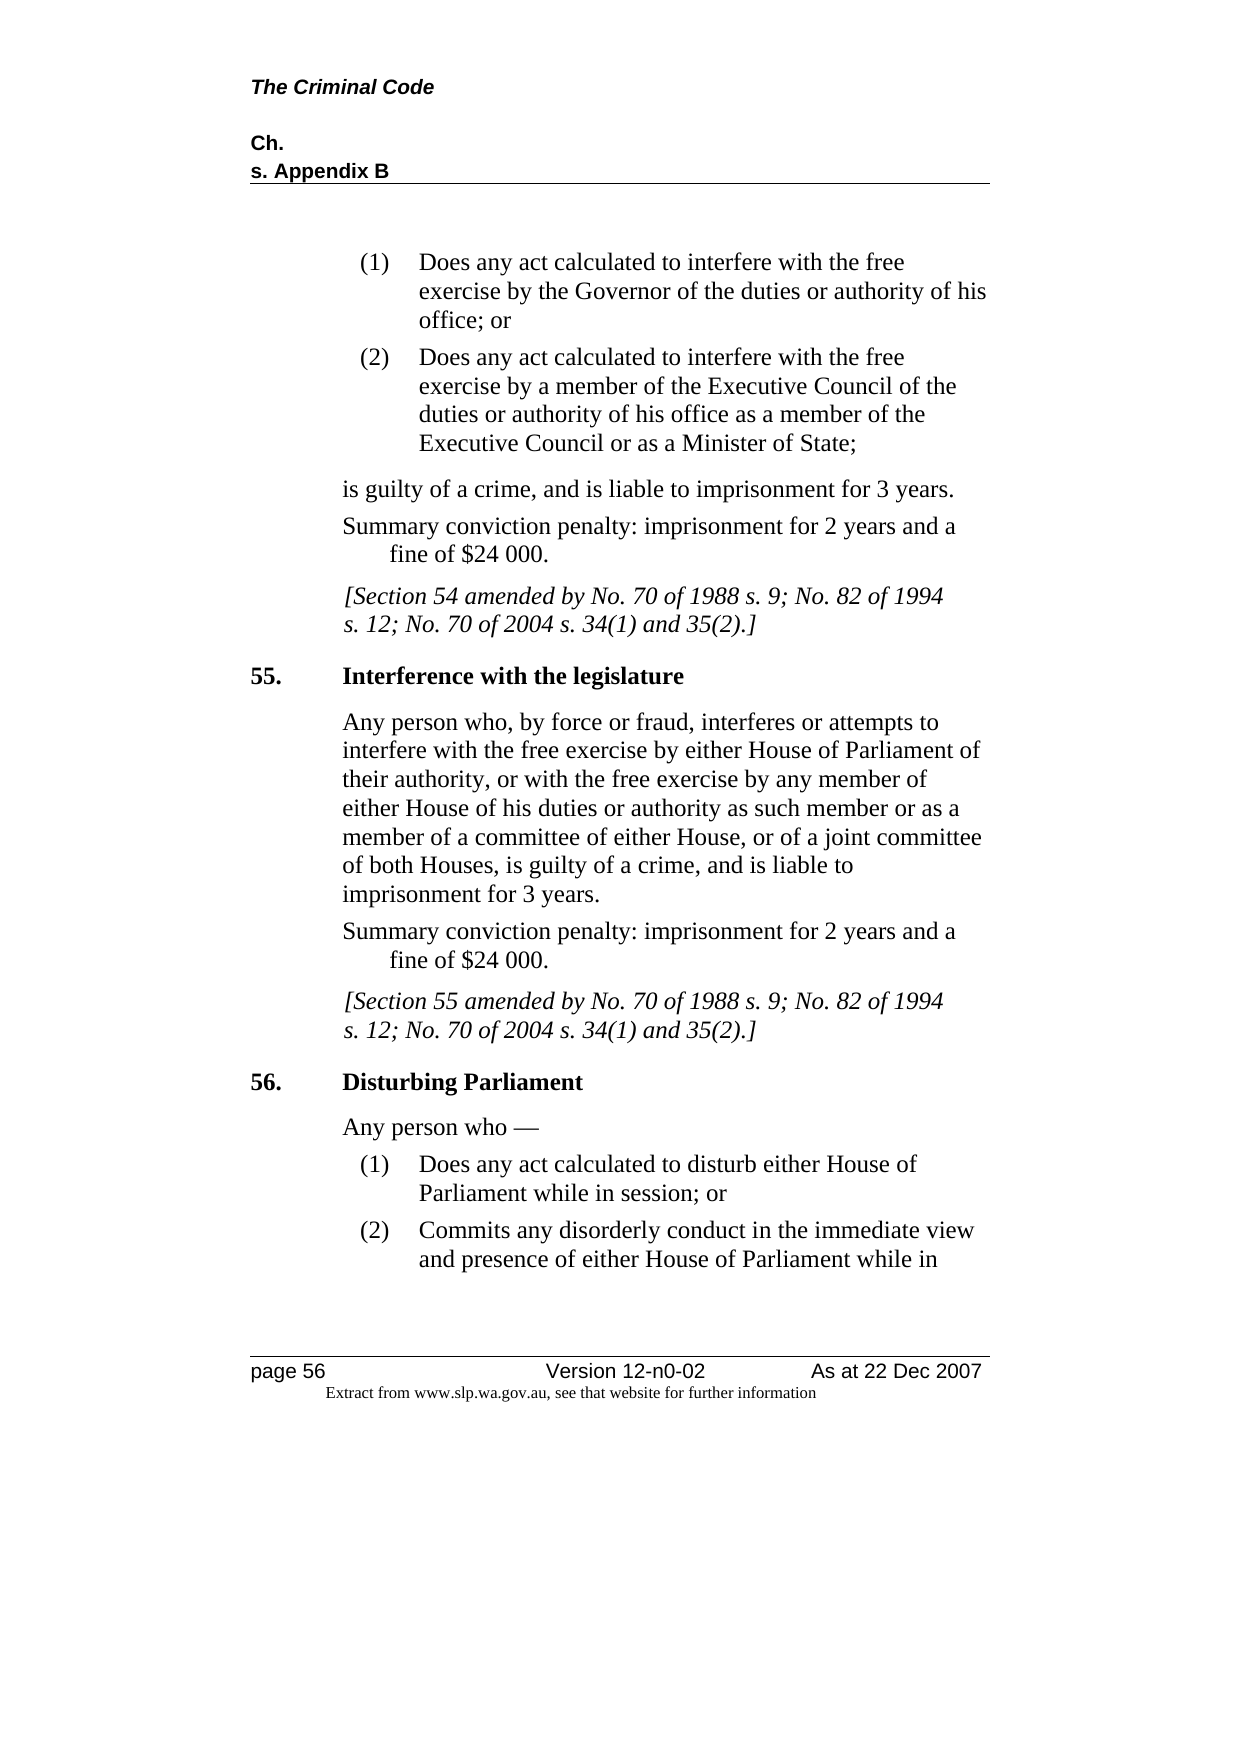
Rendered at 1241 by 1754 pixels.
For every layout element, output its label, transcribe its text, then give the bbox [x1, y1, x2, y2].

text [250, 1215, 990, 1272]
text [Section 55 amended by No. 70 of 1988 s. 9; No. 82 of 1994 s. 12; No. 70 of 2004 s. 34(1) and 35(2).] [250, 986, 990, 1044]
text Any person who — [250, 1112, 990, 1141]
text (2) Does any act calculated to interfere with the free exercise by a member of the Executive Council of the duties or authority of his office as a member of the Executive Council or as a Minister of State; [250, 342, 990, 457]
text Summary conviction penalty: imprisonment for 2 years and a fine of $24 000. [250, 511, 990, 568]
subtitle 56. Disturbing Parliament [250, 1067, 990, 1095]
text (1) Does any act calculated to interfere with the free exercise by the Governor of the duties or authority of his office; or [250, 247, 990, 334]
text Any person who, by force or fraud, interferes or attempts to interfere with the free exercise by either House of Parliament of their authority, or with the free exercise by any member of either House of his duties or authority as such member or as a member of a committee of either House, or of a joint committee of both Houses, is guilty of a crime, and is liable to imprisonment for 3 years. [250, 707, 990, 908]
text Summary conviction penalty: imprisonment for 2 years and a fine of $24 000. [250, 916, 990, 974]
text is guilty of a crime, and is liable to imprisonment for 3 years. [250, 474, 990, 502]
text [Section 54 amended by No. 70 of 1988 s. 9; No. 82 of 1994 s. 12; No. 70 of 2004 s. 34(1) and 35(2).] [250, 581, 990, 638]
subtitle 55. Interference with the legislature [250, 661, 990, 690]
text (1) Does any act calculated to disturb either House of Parliament while in session; or [250, 1149, 990, 1207]
